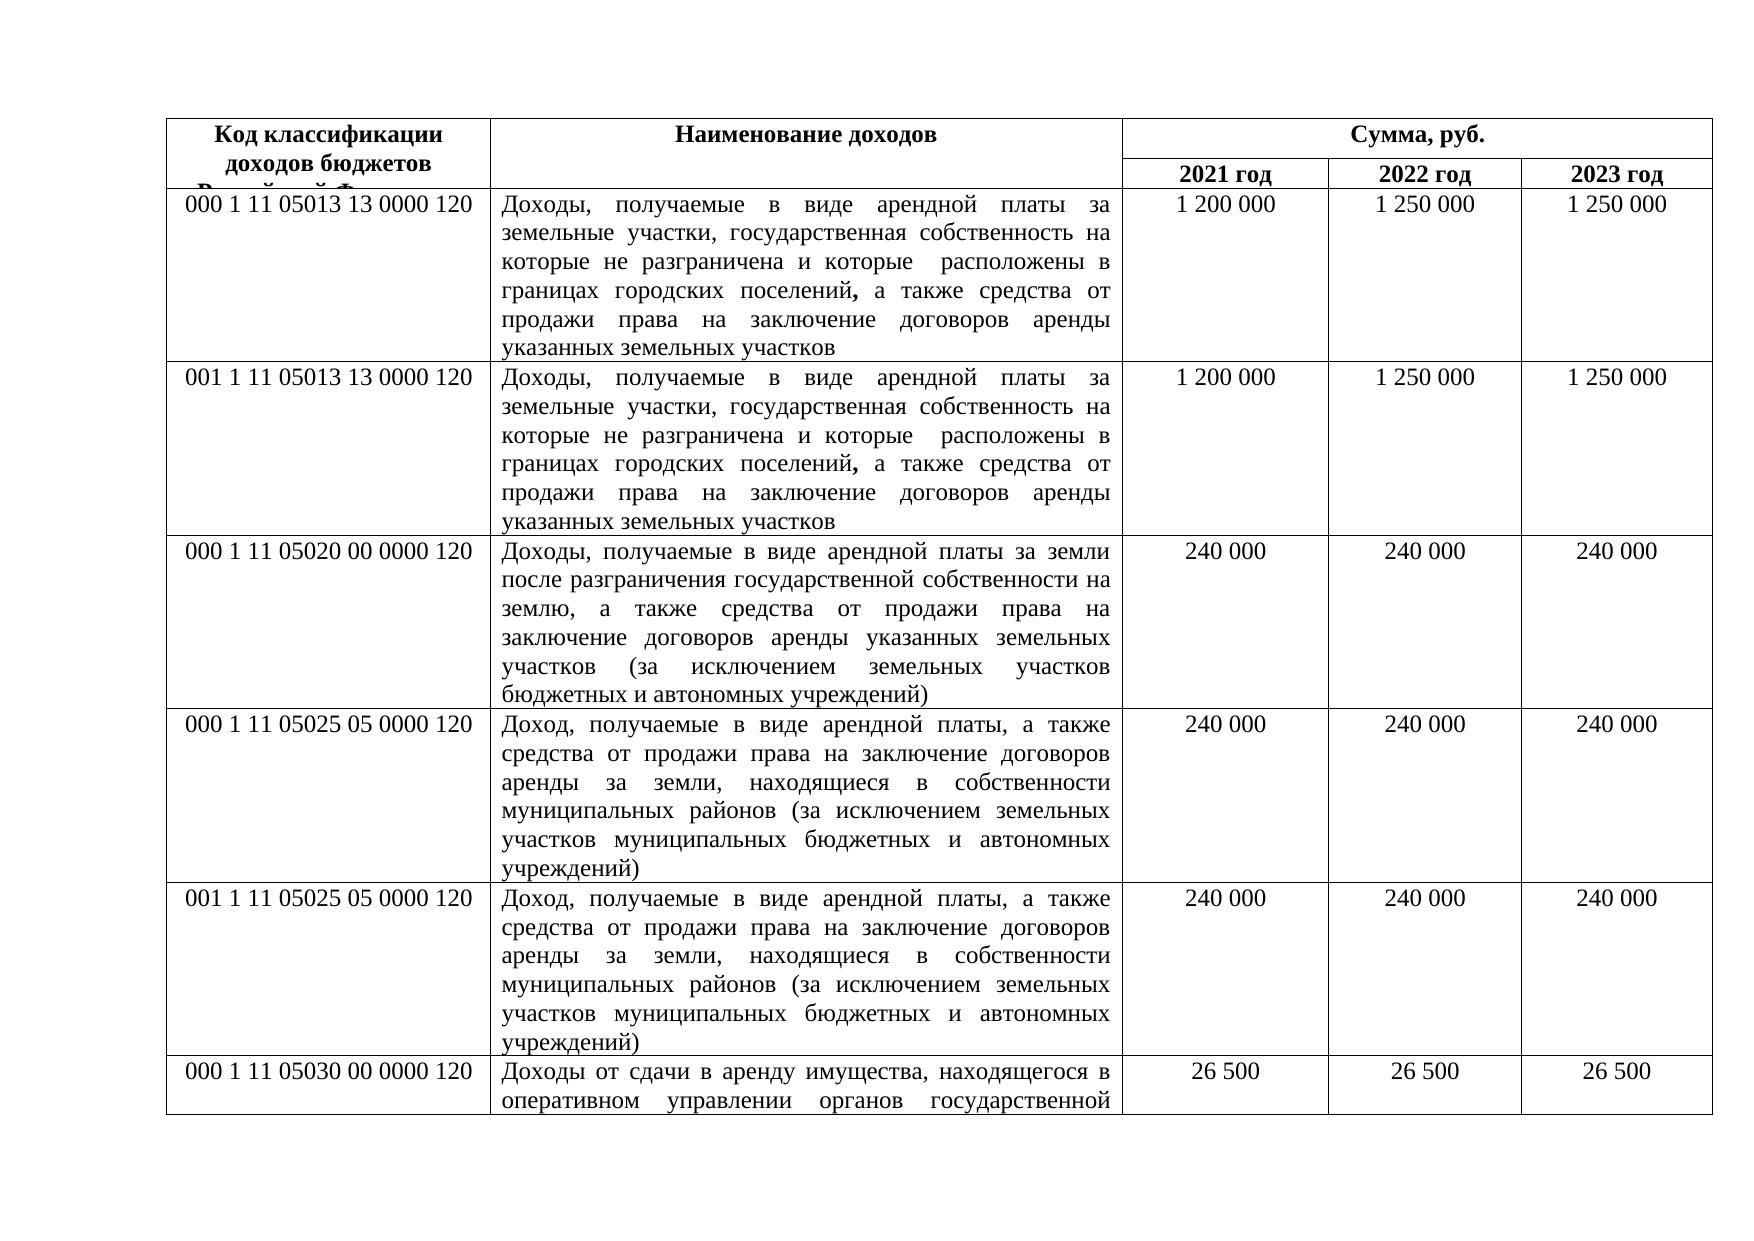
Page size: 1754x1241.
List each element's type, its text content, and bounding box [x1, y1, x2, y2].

table_cell 000 1 11 05025 05 0000 120 [167, 709, 490, 882]
table_cell 240 000 [1123, 883, 1328, 1055]
table_cell 000 1 11 05030 00 0000 120 [167, 1056, 490, 1114]
table_cell Доход, получаемые в виде арендной платы, а также средства от продажи права на заключение договоров аренды за земли, находящиеся в собственности муниципальных районов (за исключением земельных участков муниципальных бюджетных и автономных учреждений) [491, 883, 1122, 1055]
table_cell 1 250 000 [1522, 362, 1712, 535]
table_cell 1 250 000 [1522, 189, 1712, 361]
table_cell 001 1 11 05013 13 0000 120 [167, 362, 490, 535]
table_cell 240 000 [1522, 536, 1712, 708]
table_cell 000 1 11 05020 00 0000 120 [167, 536, 490, 708]
table_cell 2021 год [1123, 159, 1328, 188]
table_cell 240 000 [1123, 709, 1328, 882]
table_cell 2023 год [1522, 159, 1712, 188]
table_cell Доходы, получаемые в виде арендной платы за земли после разграничения государственной собственности на землю, а также средства от продажи права на заключение договоров аренды указанных земельных участков (за исключением земельных участков бюджетных и автономных учреждений) [491, 536, 1122, 708]
table_cell 240 000 [1522, 709, 1712, 882]
table_cell 26 500 [1123, 1056, 1328, 1114]
table_cell 1 200 000 [1123, 362, 1328, 535]
table_cell 240 000 [1329, 883, 1521, 1055]
table_cell 001 1 11 05025 05 0000 120 [167, 883, 490, 1055]
table_cell 240 000 [1123, 536, 1328, 708]
table_cell 240 000 [1329, 536, 1521, 708]
table_cell 240 000 [1522, 883, 1712, 1055]
table_cell Доход, получаемые в виде арендной платы, а также средства от продажи права на заключение договоров аренды за земли, находящиеся в собственности муниципальных районов (за исключением земельных участков муниципальных бюджетных и автономных учреждений) [491, 709, 1122, 882]
table_cell 1 200 000 [1123, 189, 1328, 361]
table_cell 1 250 000 [1329, 362, 1521, 535]
table_cell Доходы, получаемые в виде арендной платы за земельные участки, государственная собственность на которые не разграничена и которые расположены в границах городских поселений, а также средства от продажи права на заключение договоров аренды указанных земельных участков [491, 189, 1122, 361]
table_header Сумма, руб. [1123, 119, 1712, 158]
table_cell 26 500 [1522, 1056, 1712, 1114]
table_cell 240 000 [1329, 709, 1521, 882]
table_cell 26 500 [1329, 1056, 1521, 1114]
table_header Код классификации доходов бюджетов Российской Федерации [167, 119, 490, 188]
table_cell 000 1 11 05013 13 0000 120 [167, 189, 490, 361]
table_cell Доходы, получаемые в виде арендной платы за земельные участки, государственная собственность на которые не разграничена и которые расположены в границах городских поселений, а также средства от продажи права на заключение договоров аренды указанных земельных участков [491, 362, 1122, 535]
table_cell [491, 1056, 1122, 1114]
table_cell 1 250 000 [1329, 189, 1521, 361]
table_cell 2022 год [1329, 159, 1521, 188]
table_header Наименование доходов [491, 119, 1122, 188]
